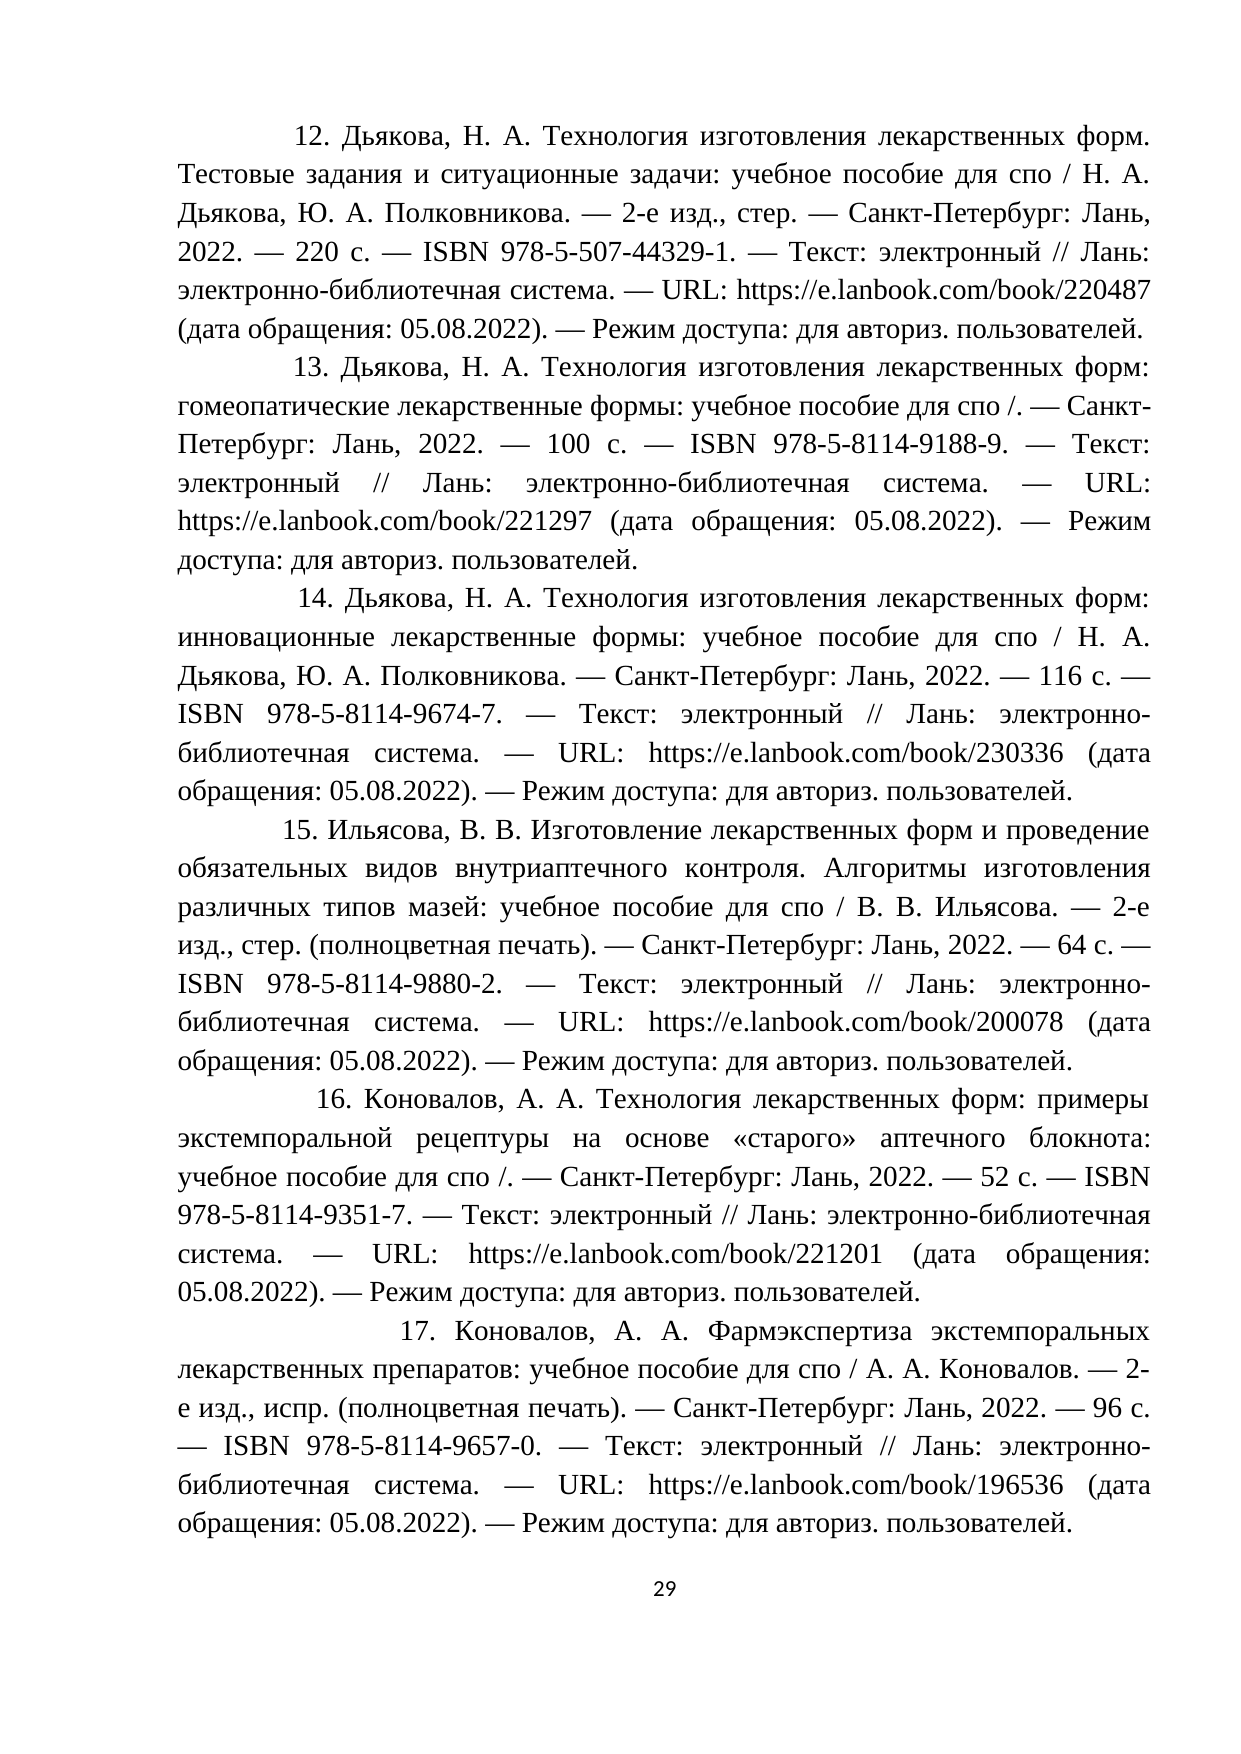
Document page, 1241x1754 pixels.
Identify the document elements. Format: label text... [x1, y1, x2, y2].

text 17. Коновалов, А. А. Фармэкспертиза экстемпоральных лекарственных препаратов: учебное пособие для спо / А. А. Коновалов. — 2-е изд., испр. (полноцветная печать). — Санкт-Петербург: Лань, 2022. — 96 с. — ISBN 978-5-8114-9657-0. — Текст: электронный // Лань: электронно-библиотечная система. — URL: https://e.lanbook.com/book/196536 (дата обращения: 05.08.2022). — Режим доступа: для авториз. пользователей. [177, 1313, 1152, 1539]
text 12. Дьякова, Н. А. Технология изготовления лекарственных форм. Тестовые задания и ситуационные задачи: учебное пособие для спо / Н. А. Дьякова, Ю. А. Полковникова. — 2-е изд., стер. — Санкт-Петербург: Лань, 2022. — 220 с. — ISBN 978-5-507-44329-1. — Текст: электронный // Лань: электронно-библиотечная система. — URL: https://e.lanbook.com/book/220487 (дата обращения: 05.08.2022). — Режим доступа: для авториз. пользователей. [177, 118, 1152, 344]
text 14. Дьякова, Н. А. Технология изготовления лекарственных форм: инновационные лекарственные формы: учебное пособие для спо / Н. А. Дьякова, Ю. А. Полковникова. — Санкт-Петербург: Лань, 2022. — 116 с. — ISBN 978-5-8114-9674-7. — Текст: электронный // Лань: электронно-библиотечная система. — URL: https://e.lanbook.com/book/230336 (дата обращения: 05.08.2022). — Режим доступа: для авториз. пользователей. [177, 581, 1152, 807]
text 15. Ильясова, В. В. Изготовление лекарственных форм и проведение обязательных видов внутриаптечного контроля. Алгоритмы изготовления различных типов мазей: учебное пособие для спо / В. В. Ильясова. — 2-е изд., стер. (полноцветная печать). — Санкт-Петербург: Лань, 2022. — 64 с. — ISBN 978-5-8114-9880-2. — Текст: электронный // Лань: электронно-библиотечная система. — URL: https://e.lanbook.com/book/200078 (дата обращения: 05.08.2022). — Режим доступа: для авториз. пользователей. [177, 812, 1152, 1077]
text 13. Дьякова, Н. А. Технология изготовления лекарственных форм: гомеопатические лекарственные формы: учебное пособие для спо /. — Санкт-Петербург: Лань, 2022. — 100 с. — ISBN 978-5-8114-9188-9. — Текст: электронный // Лань: электронно-библиотечная система. — URL: https://e.lanbook.com/book/221297 (дата обращения: 05.08.2022). — Режим доступа: для авториз. пользователей. [177, 349, 1152, 576]
text 16. Коновалов, А. А. Технология лекарственных форм: примеры экстемпоральной рецептуры на основе «старого» аптечного блокнота: учебное пособие для спо /. — Санкт-Петербург: Лань, 2022. — 52 с. — ISBN 978-5-8114-9351-7. — Текст: электронный // Лань: электронно-библиотечная система. — URL: https://e.lanbook.com/book/221201 (дата обращения: 05.08.2022). — Режим доступа: для авториз. пользователей. [177, 1082, 1152, 1308]
